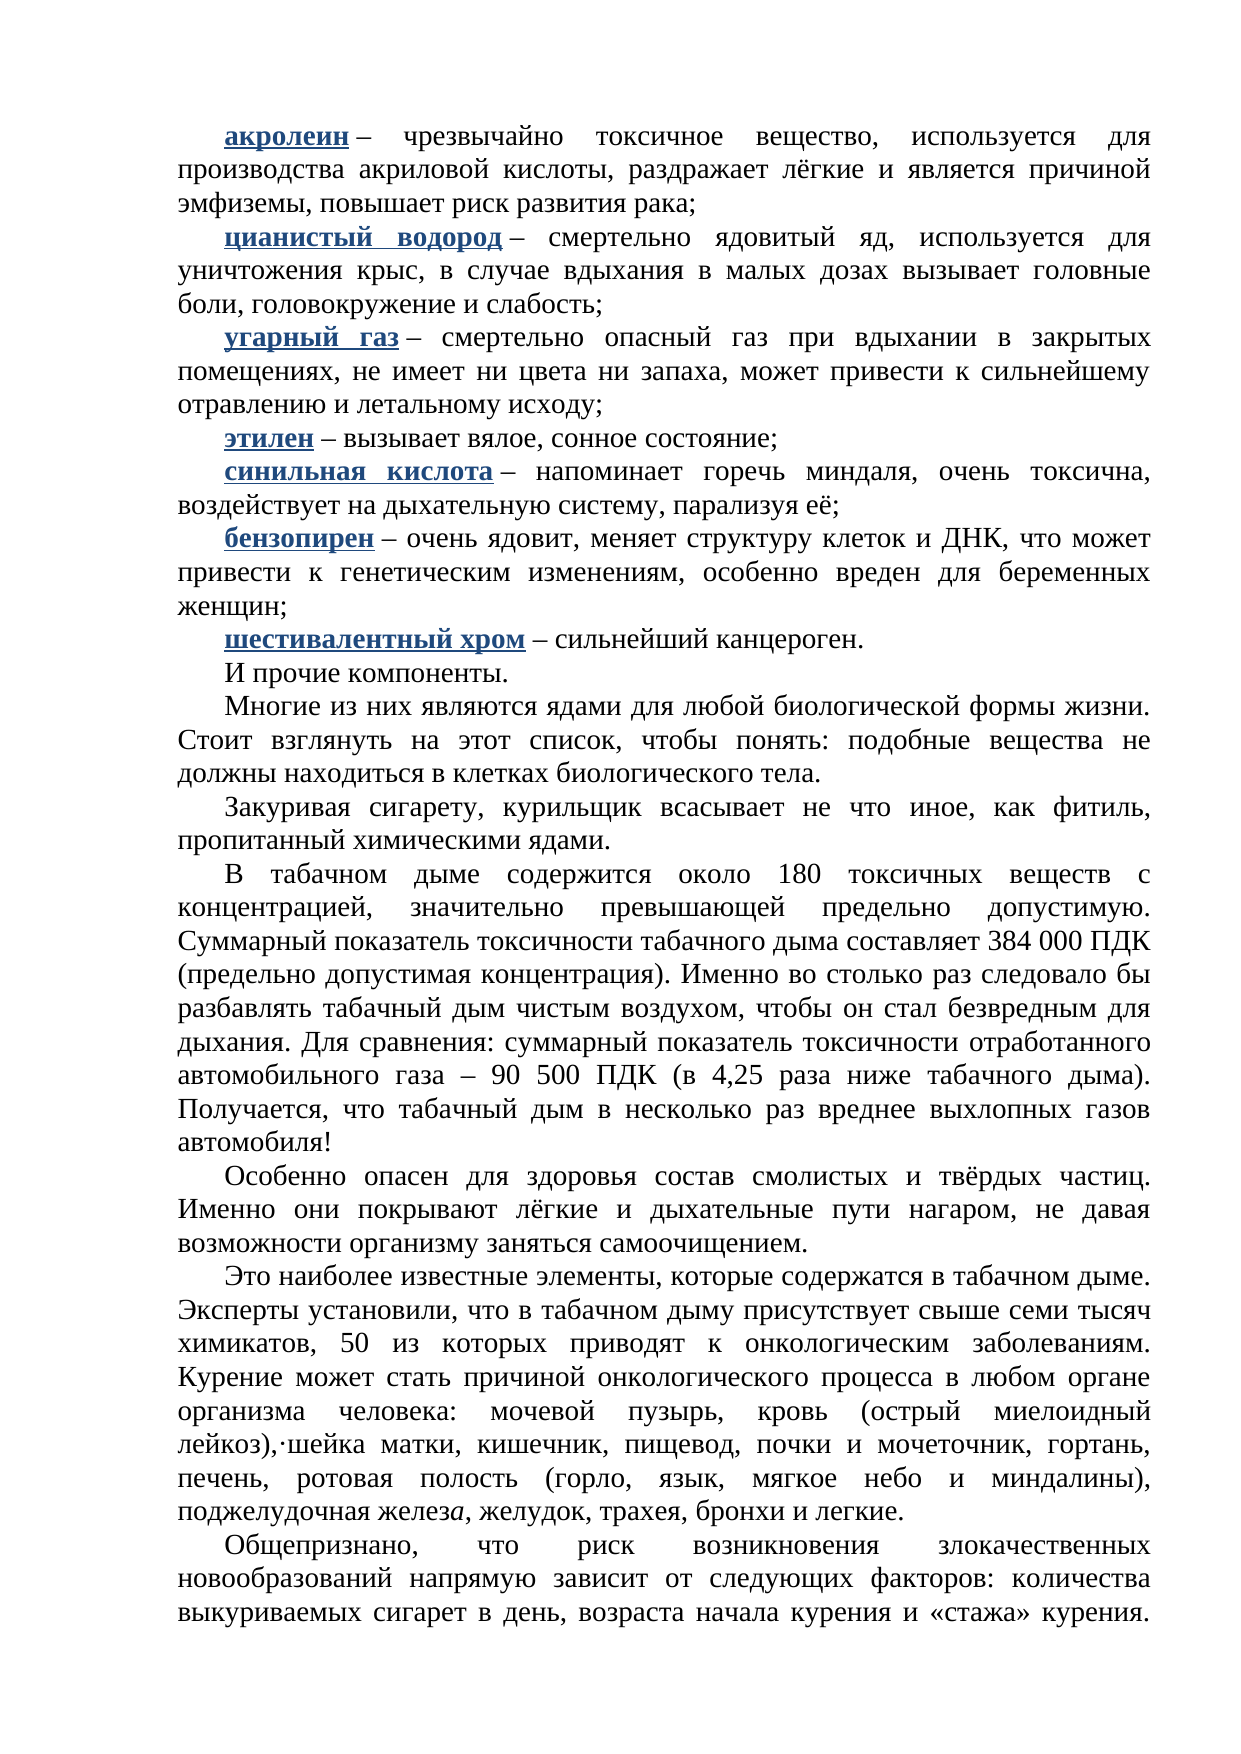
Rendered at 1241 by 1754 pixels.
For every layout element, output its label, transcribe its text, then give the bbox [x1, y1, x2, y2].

text бензопирен – очень ядовит, меняет структуру клеток и ДНК, что может привести к генетическим изменениям, особенно вреден для беременных женщин; [177, 521, 1152, 621]
text Многие из них являются ядами для любой биологической формы жизни. Стоит взглянуть на этот список, чтобы понять: подобные вещества не должны находиться в клетках биологического тела. [177, 688, 1152, 789]
text синильная кислота – напоминает горечь миндаля, очень токсична, воздействует на дыхательную систему, парализуя её; [177, 453, 1152, 521]
text В табачном дыме содержится около 180 токсичных веществ с концентрацией, значительно превышающей предельно допустимую. Суммарный показатель токсичности табачного дыма составляет 384 000 ПДК (предельно допустимая концентрация). Именно во столько раз следовало бы разбавлять табачный дым чистым воздухом, чтобы он стал безвредным для дыхания. Для сравнения: суммарный показатель токсичности отработанного автомобильного газа – 90 500 ПДК (в 4,25 раза ниже табачного дыма). Получается, что табачный дым в несколько раз вреднее выхлопных газов автомобиля! [177, 856, 1152, 1158]
text цианистый водород – смертельно ядовитый яд, используется для уничтожения крыс, в случае вдыхания в малых дозах вызывает головные боли, головокружение и слабость; [177, 219, 1152, 319]
text Закуривая сигарету, курильщик всасывает не что иное, как фитиль, пропитанный химическими ядами. [177, 789, 1152, 856]
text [177, 1527, 1152, 1627]
text этилен – вызывает вялое, сонное состояние; [177, 420, 1152, 453]
text И прочие компоненты. [177, 655, 1152, 688]
text акролеин – чрезвычайно токсичное вещество, используется для производства акриловой кислоты, раздражает лёгкие и является причиной эмфиземы, повышает риск развития рака; [177, 118, 1152, 219]
text Это наиболее известные элементы, которые содержатся в табачном дыме. Эксперты установили, что в табачном дыму присутствует свыше семи тысяч химикатов, 50 из которых приводят к онкологическим заболеваниям. Курение может стать причиной онкологического процесса в любом органе организма человека: мочевой пузырь, кровь (острый миелоидный лейкоз),·шейка матки, кишечник, пищевод, почки и мочеточник, гортань, печень, ротовая полость (горло, язык, мягкое небо и миндалины), поджелудочная железа, желудок, трахея, бронхи и легкие. [177, 1258, 1152, 1527]
text угарный газ – смертельно опасный газ при вдыхании в закрытых помещениях, не имеет ни цвета ни запаха, может привести к сильнейшему отравлению и летальному исходу; [177, 319, 1152, 420]
text шестивалентный хром – сильнейший канцероген. [177, 621, 1152, 655]
text Особенно опасен для здоровья состав смолистых и твёрдых частиц. Именно они покрывают лёгкие и дыхательные пути нагаром, не давая возможности организму заняться самоочищением. [177, 1158, 1152, 1258]
